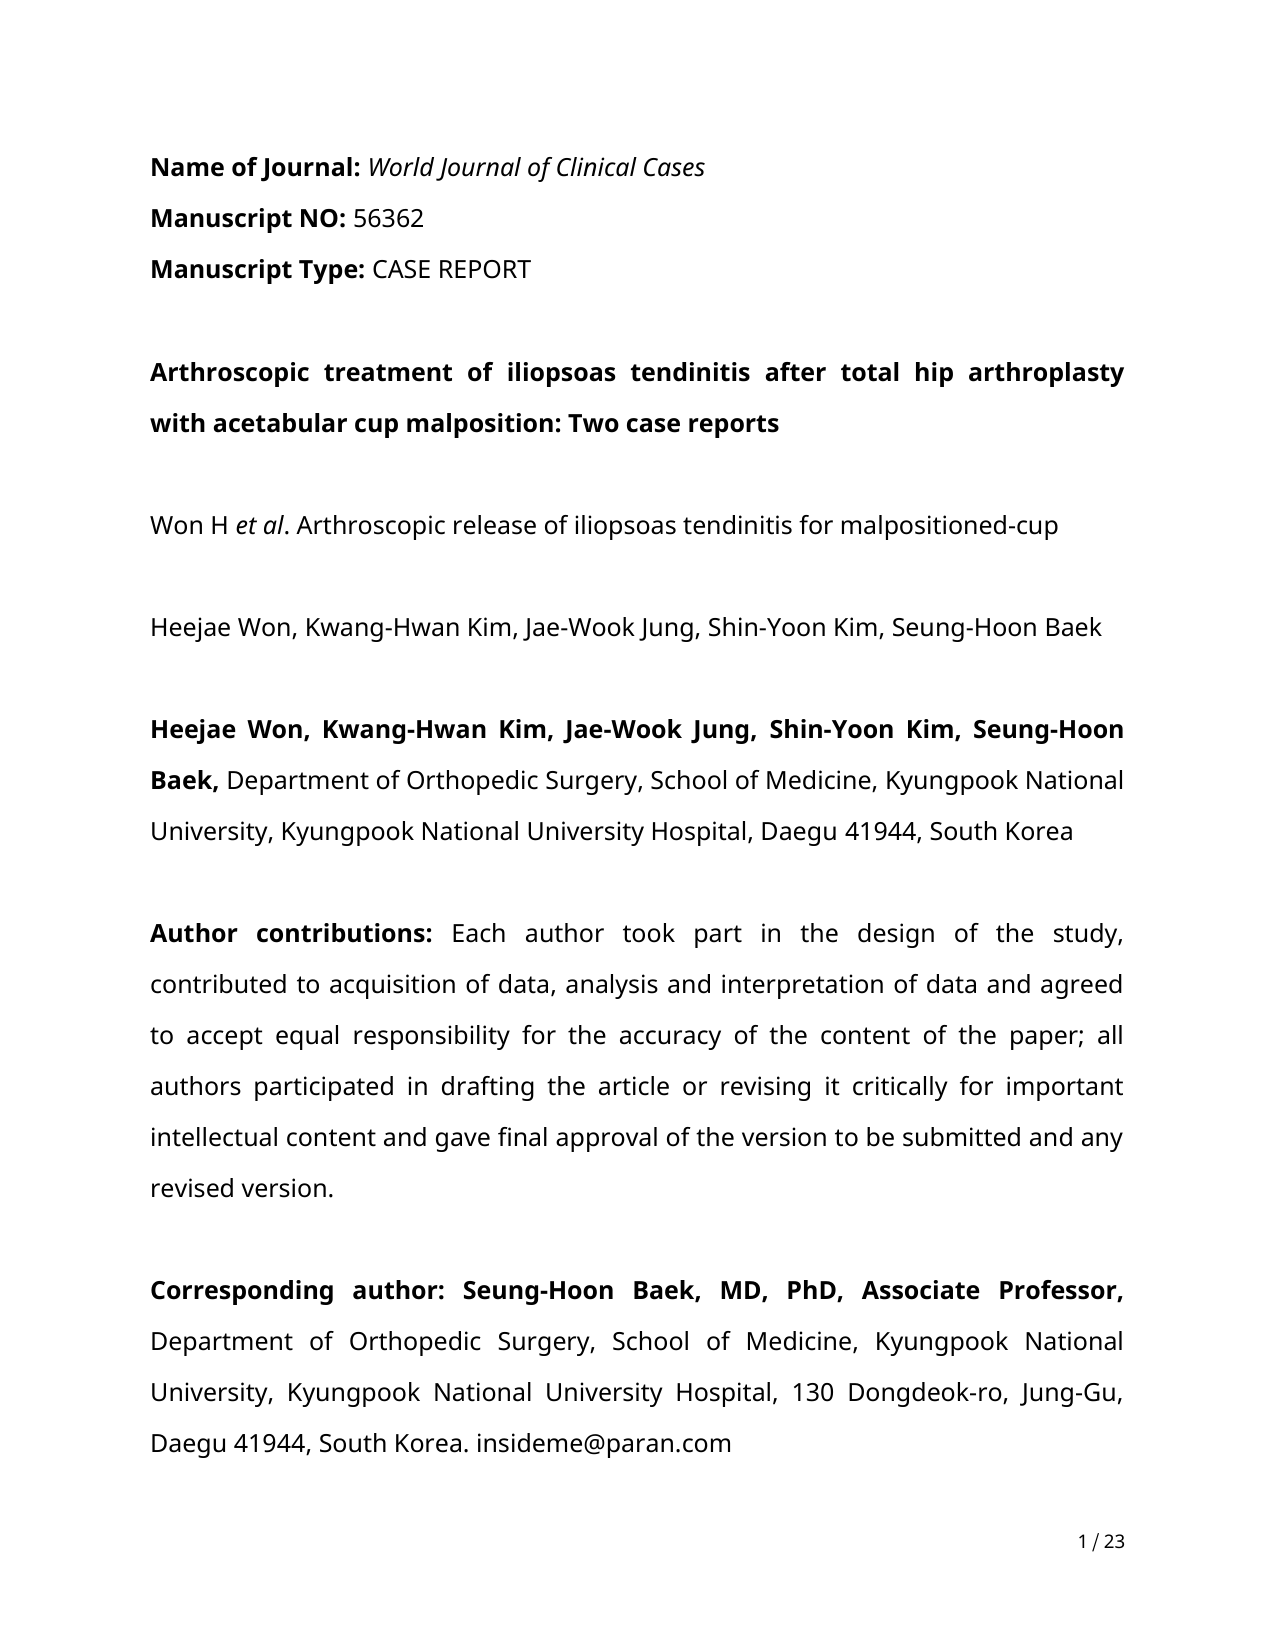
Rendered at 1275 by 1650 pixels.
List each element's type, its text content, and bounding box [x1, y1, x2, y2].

text Author contributions: Each author took part in the design of the study, contributed to acquisition of data, analysis and interpretation of data and agreed to accept equal responsibility for the accuracy of the content of the paper; all authors participated in drafting the article or revising it critically for important intellectual content and gave final approval of the version to be submitted and any revised version. [150, 916, 1125, 1205]
text Heejae Won, Kwang-Hwan Kim, Jae-Wook Jung, Shin-Yoon Kim, Seung-Hoon Baek [150, 609, 1125, 643]
text Manuscript NO: 56362 [150, 201, 1125, 235]
text Arthroscopic treatment of iliopsoas tendinitis after total hip arthroplasty with acetabular cup malposition: Two case reports [150, 354, 1125, 439]
text Manuscript Type: CASE REPORT [150, 252, 1125, 286]
text Corresponding author: Seung-Hoon Baek, MD, PhD, Associate Professor, Department of Orthopedic Surgery, School of Medicine, Kyungpook National University, Kyungpook National University Hospital, 130 Dongdeok-ro, Jung-Gu, Daegu 41944, South Korea. insideme@paran.com [150, 1273, 1125, 1460]
text Name of Journal: World Journal of Clinical Cases [150, 150, 1125, 184]
text Heejae Won, Kwang-Hwan Kim, Jae-Wook Jung, Shin-Yoon Kim, Seung-Hoon Baek, Department of Orthopedic Surgery, School of Medicine, Kyungpook National University, Kyungpook National University Hospital, Daegu 41944, South Korea [150, 711, 1125, 848]
text Won H et al. Arthroscopic release of iliopsoas tendinitis for malpositioned-cup [150, 507, 1125, 541]
